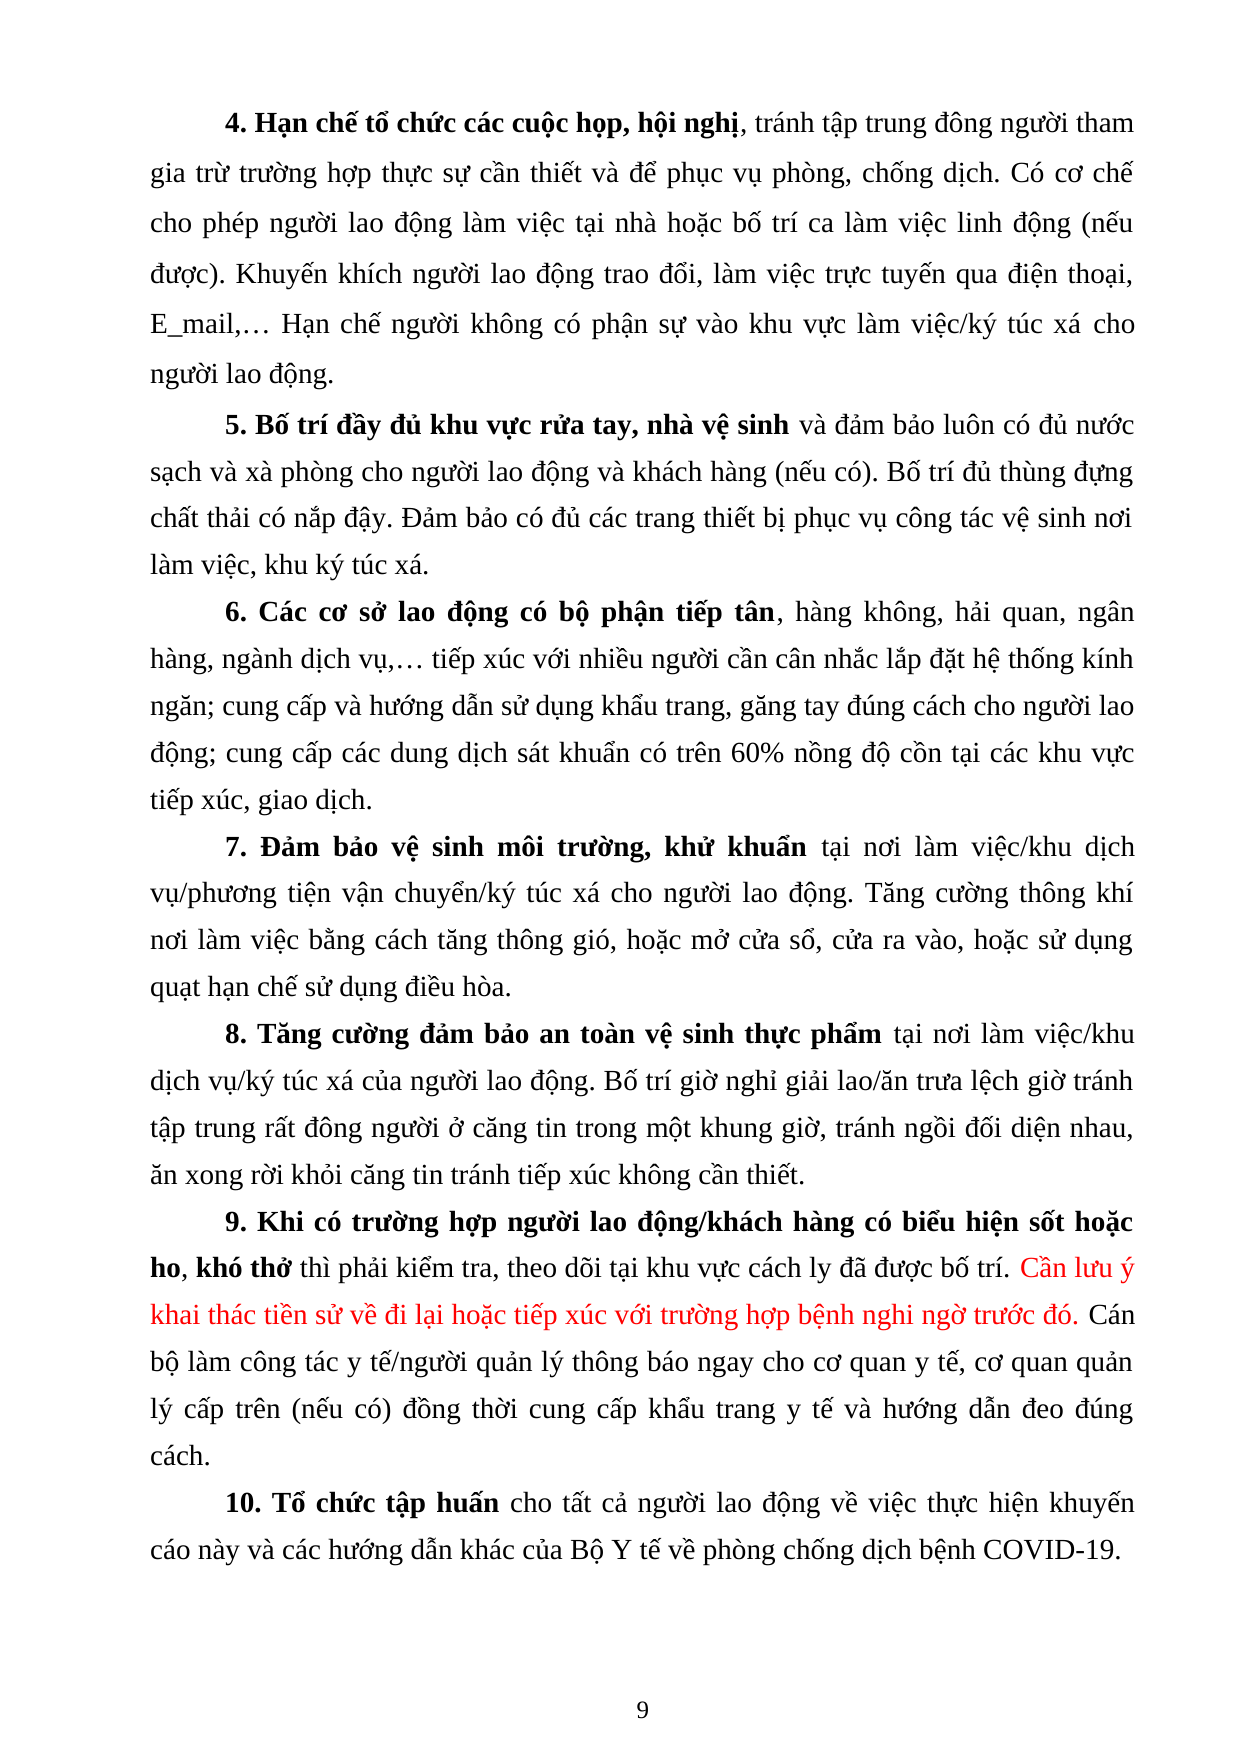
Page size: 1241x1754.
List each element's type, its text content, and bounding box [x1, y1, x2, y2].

text 9. Khi có trường hợp người lao động/khách hàng có biểu hiện sốt hoặc ho, khó thở thì phải kiểm tra, theo dõi tại khu vực cách ly đã được bố trí. Cần lưu ý khai thác tiền sử về đi lại hoặc tiếp xúc với trường hợp bệnh nghi ngờ trước đó. Cán bộ làm công tác y tế/người quản lý thông báo ngay cho cơ quan y tế, cơ quan quản lý cấp trên (nếu có) đồng thời cung cấp khẩu trang y tế và hướng dẫn đeo đúng cách. [150, 1204, 1135, 1472]
text 7. Đảm bảo vệ sinh môi trường, khử khuẩn tại nơi làm việc/khu dịch vụ/phương tiện vận chuyển/ký túc xá cho người lao động. Tăng cường thông khí nơi làm việc bằng cách tăng thông gió, hoặc mở cửa sổ, cửa ra vào, hoặc sử dụng quạt hạn chế sử dụng điều hòa. [150, 829, 1135, 1003]
text 8. Tăng cường đảm bảo an toàn vệ sinh thực phẩm tại nơi làm việc/khu dịch vụ/ký túc xá của người lao động. Bố trí giờ nghỉ giải lao/ăn trưa lệch giờ tránh tập trung rất đông người ở căng tin trong một khung giờ, tránh ngồi đối diện nhau, ăn xong rời khỏi căng tin tránh tiếp xúc không cần thiết. [150, 1016, 1135, 1190]
text 10. Tổ chức tập huấn cho tất cả người lao động về việc thực hiện khuyến cáo này và các hướng dẫn khác của Bộ Y tế về phòng chống dịch bệnh COVID-19. [150, 1485, 1135, 1565]
text 5. Bố trí đầy đủ khu vực rửa tay, nhà vệ sinh và đảm bảo luôn có đủ nước sạch và xà phòng cho người lao động và khách hàng (nếu có). Bố trí đủ thùng đựng chất thải có nắp đậy. Đảm bảo có đủ các trang thiết bị phục vụ công tác vệ sinh nơi làm việc, khu ký túc xá. [150, 407, 1135, 581]
text 4. Hạn chế tổ chức các cuộc họp, hội nghị, tránh tập trung đông người tham gia trừ trường hợp thực sự cần thiết và để phục vụ phòng, chống dịch. Có cơ chế cho phép người lao động làm việc tại nhà hoặc bố trí ca làm việc linh động (nếu được). Khuyến khích người lao động trao đổi, làm việc trực tuyến qua điện thoại, E_mail,… Hạn chế người không có phận sự vào khu vực làm việc/ký túc xá cho người lao động. [150, 105, 1135, 390]
text 6. Các cơ sở lao động có bộ phận tiếp tân, hàng không, hải quan, ngân hàng, ngành dịch vụ,… tiếp xúc với nhiều người cần cân nhắc lắp đặt hệ thống kính ngăn; cung cấp và hướng dẫn sử dụng khẩu trang, găng tay đúng cách cho người lao động; cung cấp các dung dịch sát khuẩn có trên 60% nồng độ cồn tại các khu vực tiếp xúc, giao dịch. [150, 594, 1135, 815]
